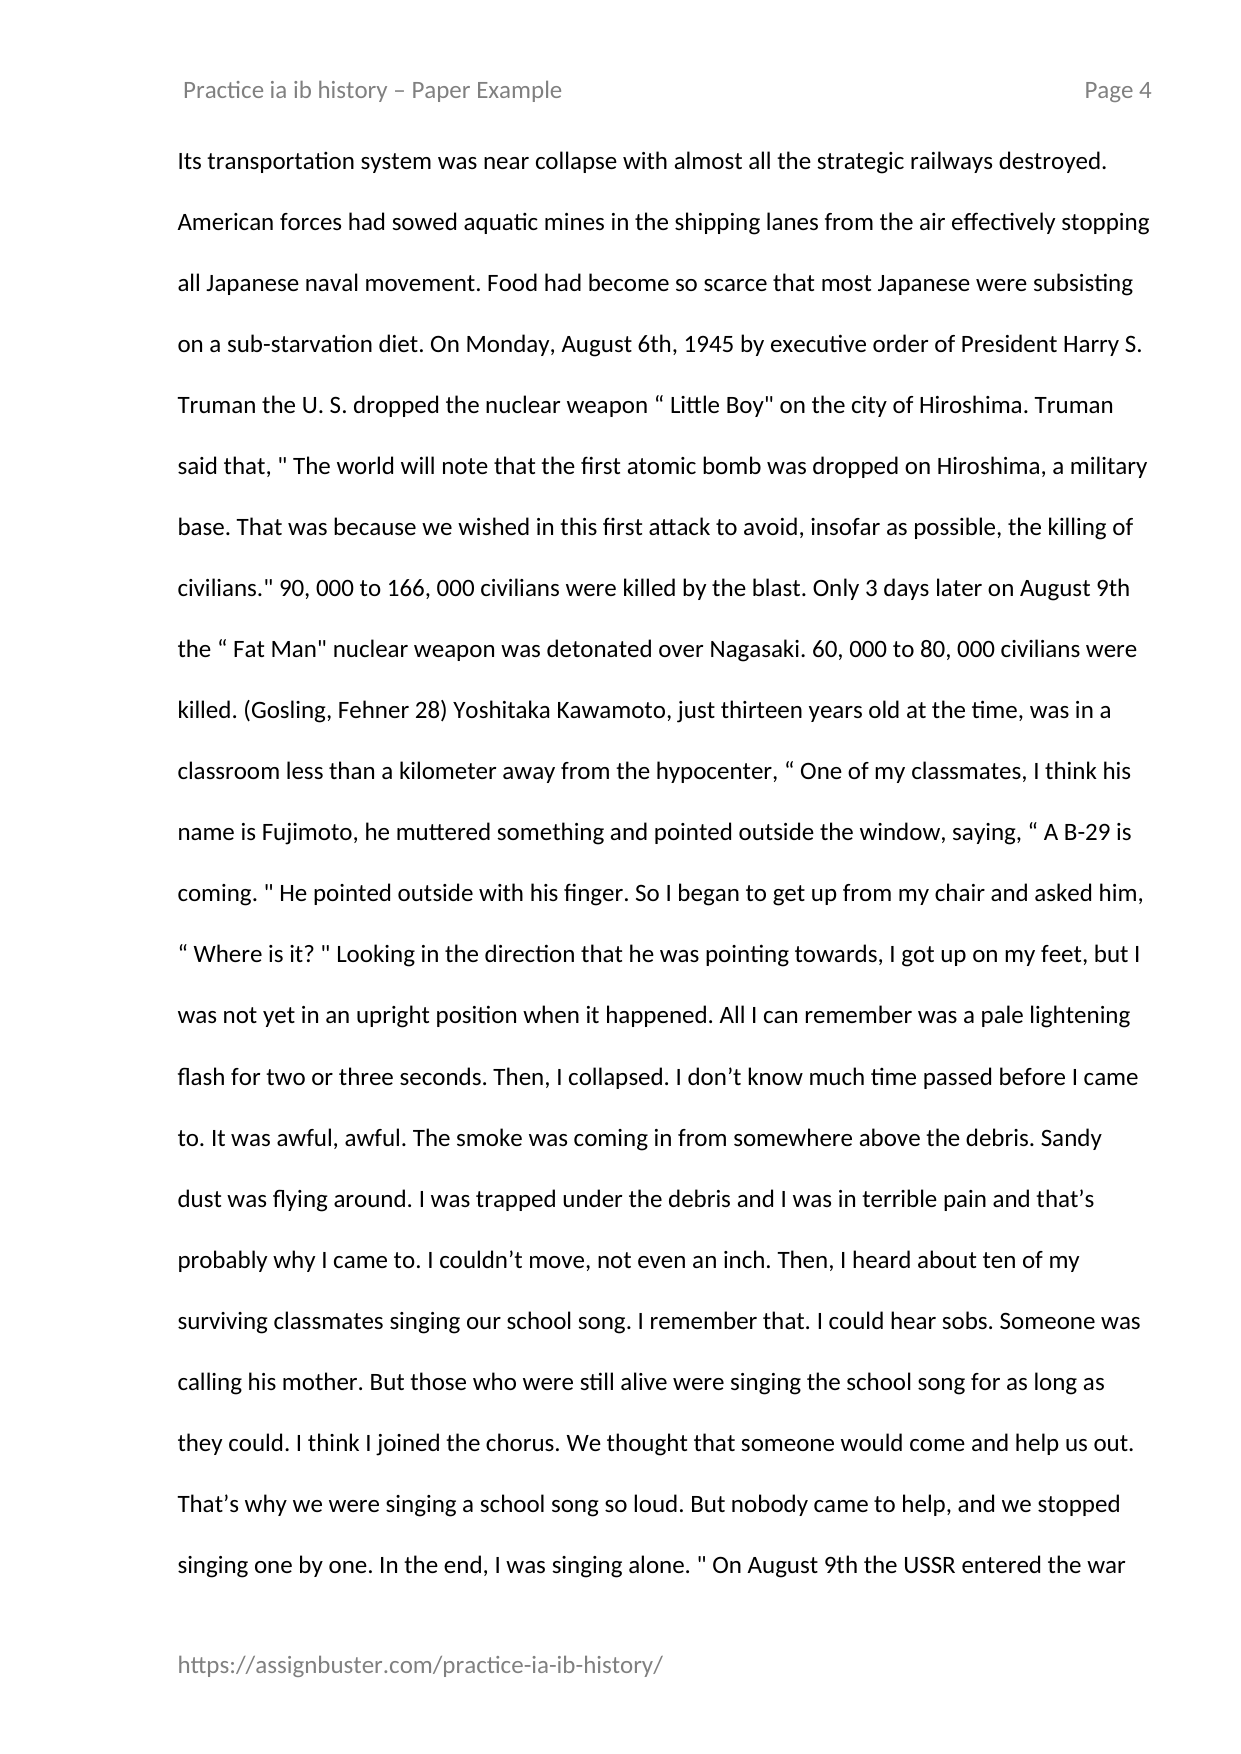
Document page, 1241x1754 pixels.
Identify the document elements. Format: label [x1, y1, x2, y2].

text [177, 145, 1152, 1579]
